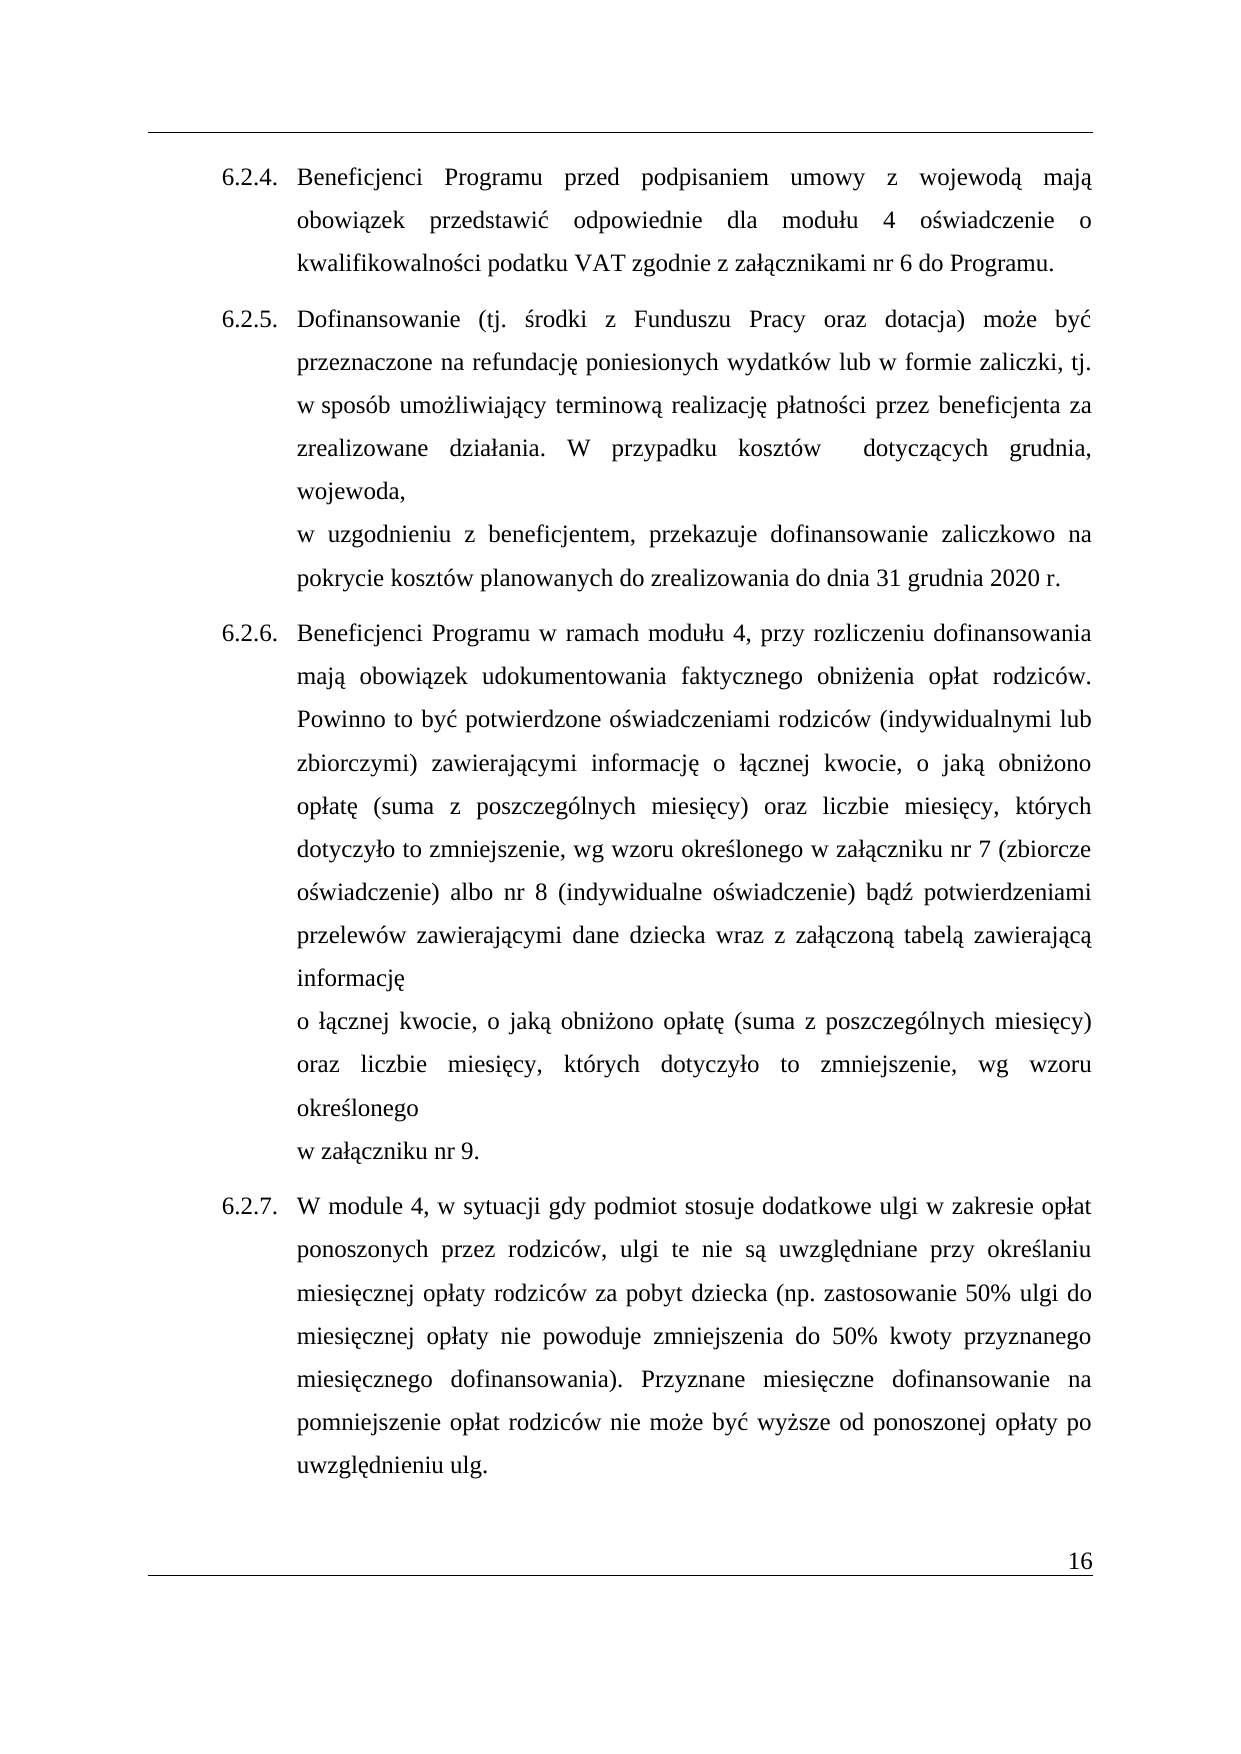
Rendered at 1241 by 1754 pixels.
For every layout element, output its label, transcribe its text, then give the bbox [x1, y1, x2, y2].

text W module 4, w sytuacji gdy podmiot stosuje dodatkowe ulgi w zakresie opłat ponoszonych przez rodziców, ulgi te nie są uwzględniane przy określaniu miesięcznej opłaty rodziców za pobyt dziecka (np. zastosowanie 50% ulgi do miesięcznej opłaty nie powoduje zmniejszenia do 50% kwoty przyznanego miesięcznego dofinansowania). Przyznane miesięczne dofinansowanie na pomniejszenie opłat rodziców nie może być wyższe od ponoszonej opłaty po uwzględnieniu ulg. [222, 1191, 1092, 1479]
text Beneficjenci Programu przed podpisaniem umowy z wojewodą mają obowiązek przedstawić odpowiednie dla modułu 4 oświadczenie o kwalifikowalności podatku VAT zgodnie z załącznikami nr 6 do Programu. [222, 162, 1092, 277]
text Beneficjenci Programu w ramach modułu 4, przy rozliczeniu dofinansowania mają obowiązek udokumentowania faktycznego obniżenia opłat rodziców. Powinno to być potwierdzone oświadczeniami rodziców (indywidualnymi lub zbiorczymi) zawierającymi informację o łącznej kwocie, o jaką obniżono opłatę (suma z poszczególnych miesięcy) oraz liczbie miesięcy, których dotyczyło to zmniejszenie, wg wzoru określonego w załączniku nr 7 (zbiorcze oświadczenie) albo nr 8 (indywidualne oświadczenie) bądź potwierdzeniami przelewów zawierającymi dane dziecka wraz z załączoną tabelą zawierającą informację o łącznej kwocie, o jaką obniżono opłatę (suma z poszczególnych miesięcy) oraz liczbie miesięcy, których dotyczyło to zmniejszenie, wg wzoru określonego w załączniku nr 9. [222, 618, 1092, 1164]
text Dofinansowanie (tj. środki z Funduszu Pracy oraz dotacja) może być przeznaczone na refundację poniesionych wydatków lub w formie zaliczki, tj. w sposób umożliwiający terminową realizację płatności przez beneficjenta za zrealizowane działania. W przypadku kosztów dotyczących grudnia, wojewoda, w uzgodnieniu z beneficjentem, przekazuje dofinansowanie zaliczkowo na pokrycie kosztów planowanych do zrealizowania do dnia 31 grudnia 2020 r. [222, 304, 1092, 591]
